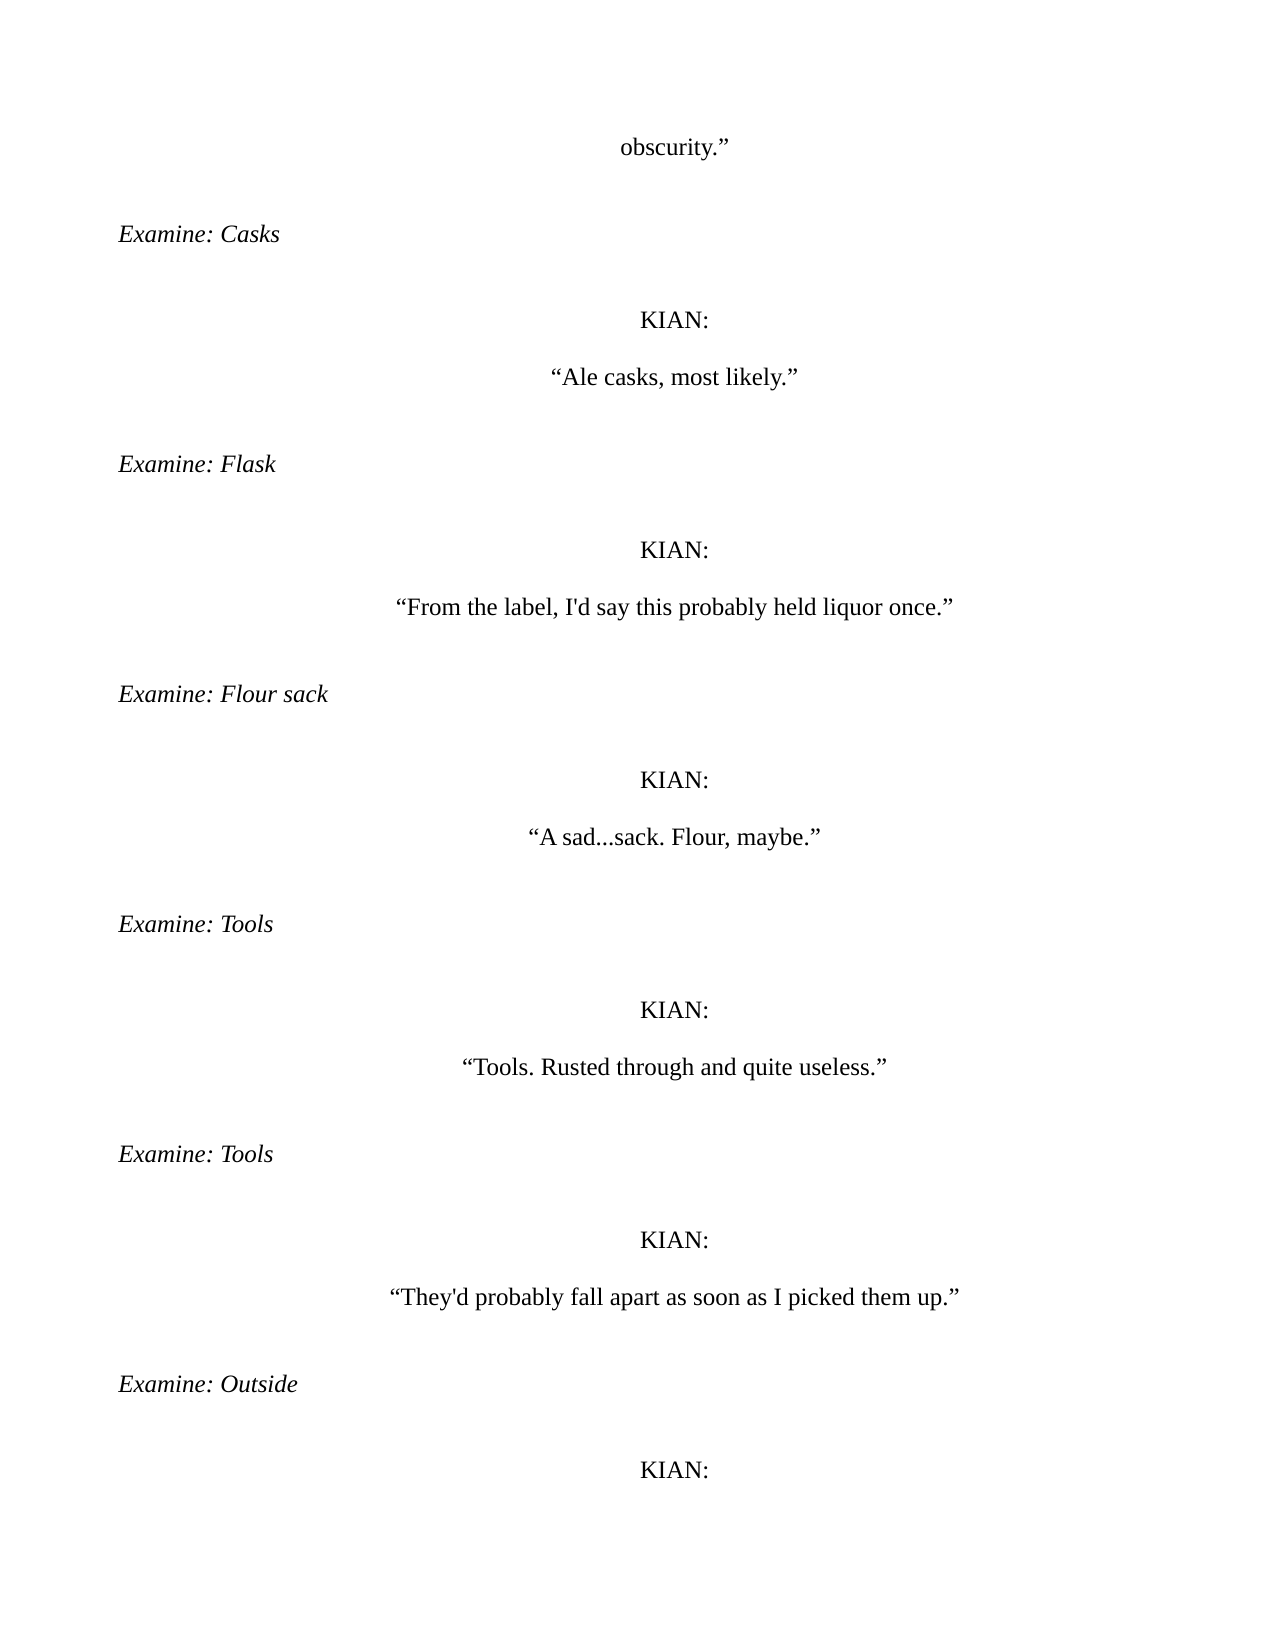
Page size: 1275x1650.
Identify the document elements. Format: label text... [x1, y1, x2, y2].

text “They'd probably fall apart as soon as I picked them up.” [118, 1282, 1157, 1311]
text KIAN: [118, 765, 1157, 794]
text Examine: Flask [118, 449, 1157, 477]
text KIAN: [118, 305, 1157, 334]
text KIAN: [118, 1225, 1157, 1254]
text Examine: Tools [118, 909, 1157, 937]
text Examine: Flour sack [118, 679, 1157, 707]
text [118, 132, 1157, 161]
text “A sad...sack. Flour, maybe.” [118, 822, 1157, 851]
text Examine: Casks [118, 219, 1157, 247]
text “Ale casks, most likely.” [118, 362, 1157, 391]
text “From the label, I'd say this probably held liquor once.” [118, 592, 1157, 621]
text KIAN: [118, 1455, 1157, 1484]
text “Tools. Rusted through and quite useless.” [118, 1052, 1157, 1081]
text Examine: Outside [118, 1369, 1157, 1397]
text Examine: Tools [118, 1139, 1157, 1167]
text KIAN: [118, 535, 1157, 564]
text KIAN: [118, 995, 1157, 1024]
